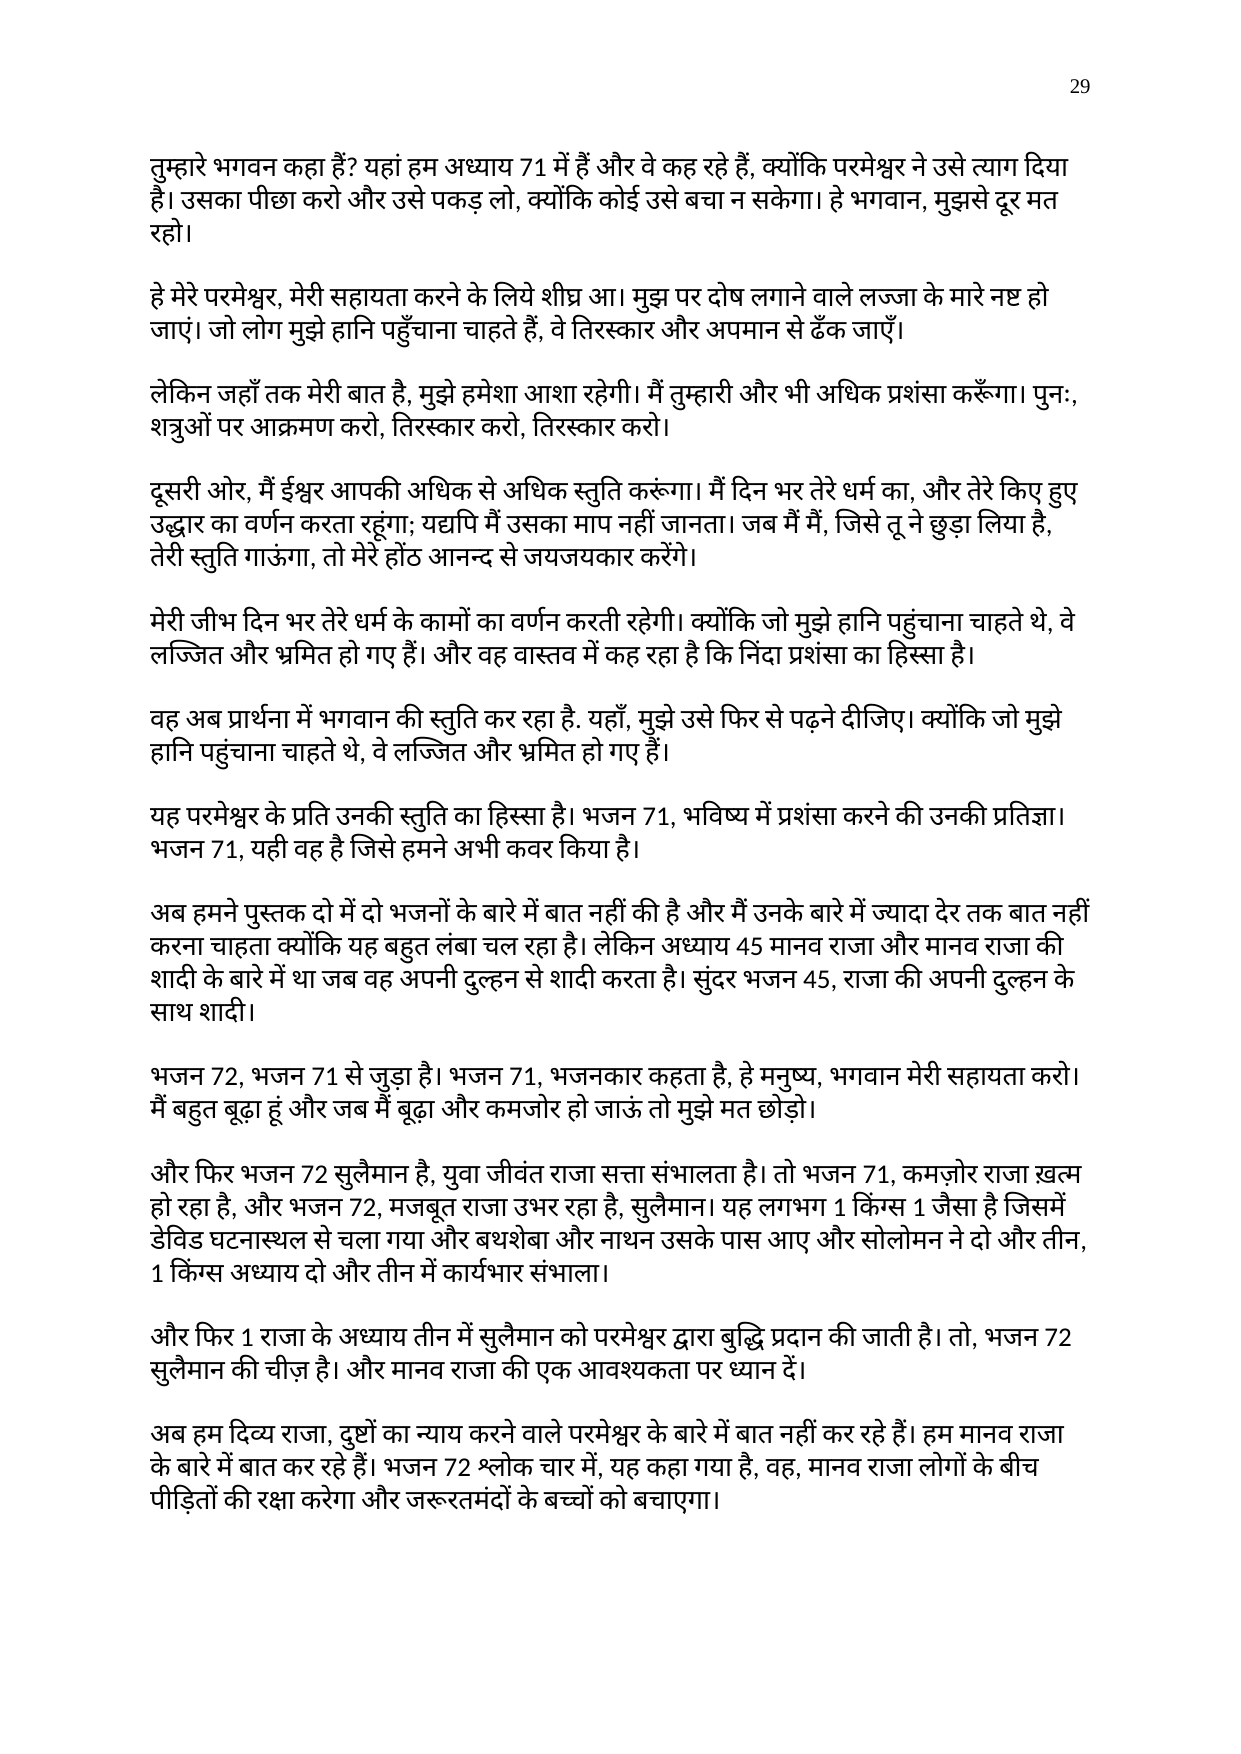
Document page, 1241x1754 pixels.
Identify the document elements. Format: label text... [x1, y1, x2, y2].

text वह अब प्रार्थना में भगवान की स्तुति कर रहा है. यहाँ, मुझे उसे फिर से पढ़ने दीजिए। क्योंकि जो मुझे हानि पहुंचाना चाहते थे, वे लज्जित और भ्रमित हो गए हैं। [150, 702, 1090, 768]
text और फिर भजन 72 सुलैमान है, युवा जीवंत राजा सत्ता संभालता है। तो भजन 71, कमज़ोर राजा ख़त्म हो रहा है, और भजन 72, मजबूत राजा उभर रहा है, सुलैमान। यह लगभग 1 किंग्स 1 जैसा है जिसमें डेविड घटनास्थल से चला गया और बथशेबा और नाथन उसके पास आए और सोलोमन ने दो और तीन, 1 किंग्स अध्याय दो और तीन में कार्यभार संभाला। [150, 1157, 1090, 1289]
text अब हमने पुस्तक दो में दो भजनों के बारे में बात नहीं की है और मैं उनके बारे में ज्यादा देर तक बात नहीं करना चाहता क्योंकि यह बहुत लंबा चल रहा है। लेकिन अध्याय 45 मानव राजा और मानव राजा की शादी के बारे में था जब वह अपनी दुल्हन से शादी करता है। सुंदर भजन 45, राजा की अपनी दुल्हन के साथ शादी। [150, 896, 1090, 1028]
text मेरी जीभ दिन भर तेरे धर्म के कामों का वर्णन करती रहेगी। क्योंकि जो मुझे हानि पहुंचाना चाहते थे, वे लज्जित और भ्रमित हो गए हैं। और वह वास्तव में कह रहा है कि निंदा प्रशंसा का हिस्सा है। [150, 605, 1090, 671]
text लेकिन जहाँ तक मेरी बात है, मुझे हमेशा आशा रहेगी। मैं तुम्हारी और भी अधिक प्रशंसा करूँगा। पुनः, शत्रुओं पर आक्रमण करो, तिरस्कार करो, तिरस्कार करो। [150, 377, 1090, 443]
text भजन 72, भजन 71 से जुड़ा है। भजन 71, भजनकार कहता है, हे मनुष्य, भगवान मेरी सहायता करो। मैं बहुत बूढ़ा हूं और जब मैं बूढ़ा और कमजोर हो जाऊं तो मुझे मत छोड़ो। [150, 1059, 1090, 1126]
text और फिर 1 राजा के अध्याय तीन में सुलैमान को परमेश्वर द्वारा बुद्धि प्रदान की जाती है। तो, भजन 72 सुलैमान की चीज़ है। और मानव राजा की एक आवश्यकता पर ध्यान दें। [150, 1320, 1090, 1386]
text यह परमेश्वर के प्रति उनकी स्तुति का हिस्सा है। भजन 71, भविष्य में प्रशंसा करने की उनकी प्रतिज्ञा। भजन 71, यही वह है जिसे हमने अभी कवर किया है। [150, 799, 1090, 865]
text हे मेरे परमेश्वर, मेरी सहायता करने के लिये शीघ्र आ। मुझ पर दोष लगाने वाले लज्जा के मारे नष्ट हो जाएं। जो लोग मुझे हानि पहुँचाना चाहते हैं, वे तिरस्कार और अपमान से ढँक जाएँ। [150, 280, 1090, 346]
text अब हम दिव्य राजा, दुष्टों का न्याय करने वाले परमेश्वर के बारे में बात नहीं कर रहे हैं। हम मानव राजा के बारे में बात कर रहे हैं। भजन 72 श्लोक चार में, यह कहा गया है, वह, मानव राजा लोगों के बीच पीड़ितों की रक्षा करेगा और जरूरतमंदों के बच्चों को बचाएगा। [150, 1417, 1090, 1516]
text दूसरी ओर, मैं ईश्वर आपकी अधिक से अधिक स्तुति करूंगा। मैं दिन भर तेरे धर्म का, और तेरे किए हुए उद्धार का वर्णन करता रहूंगा; यद्यपि मैं उसका माप नहीं जानता। जब मैं मैं, जिसे तू ने छुड़ा लिया है, तेरी स्तुति गाऊंगा, तो मेरे होंठ आनन्द से जयजयकार करेंगे। [150, 474, 1090, 574]
text तुम्हारे भगवन कहा हैं? यहां हम अध्याय 71 में हैं और वे कह रहे हैं, क्योंकि परमेश्वर ने उसे त्याग दिया है। उसका पीछा करो और उसे पकड़ लो, क्योंकि कोई उसे बचा न सकेगा। हे भगवान, मुझसे दूर मत रहो। [150, 150, 1090, 249]
